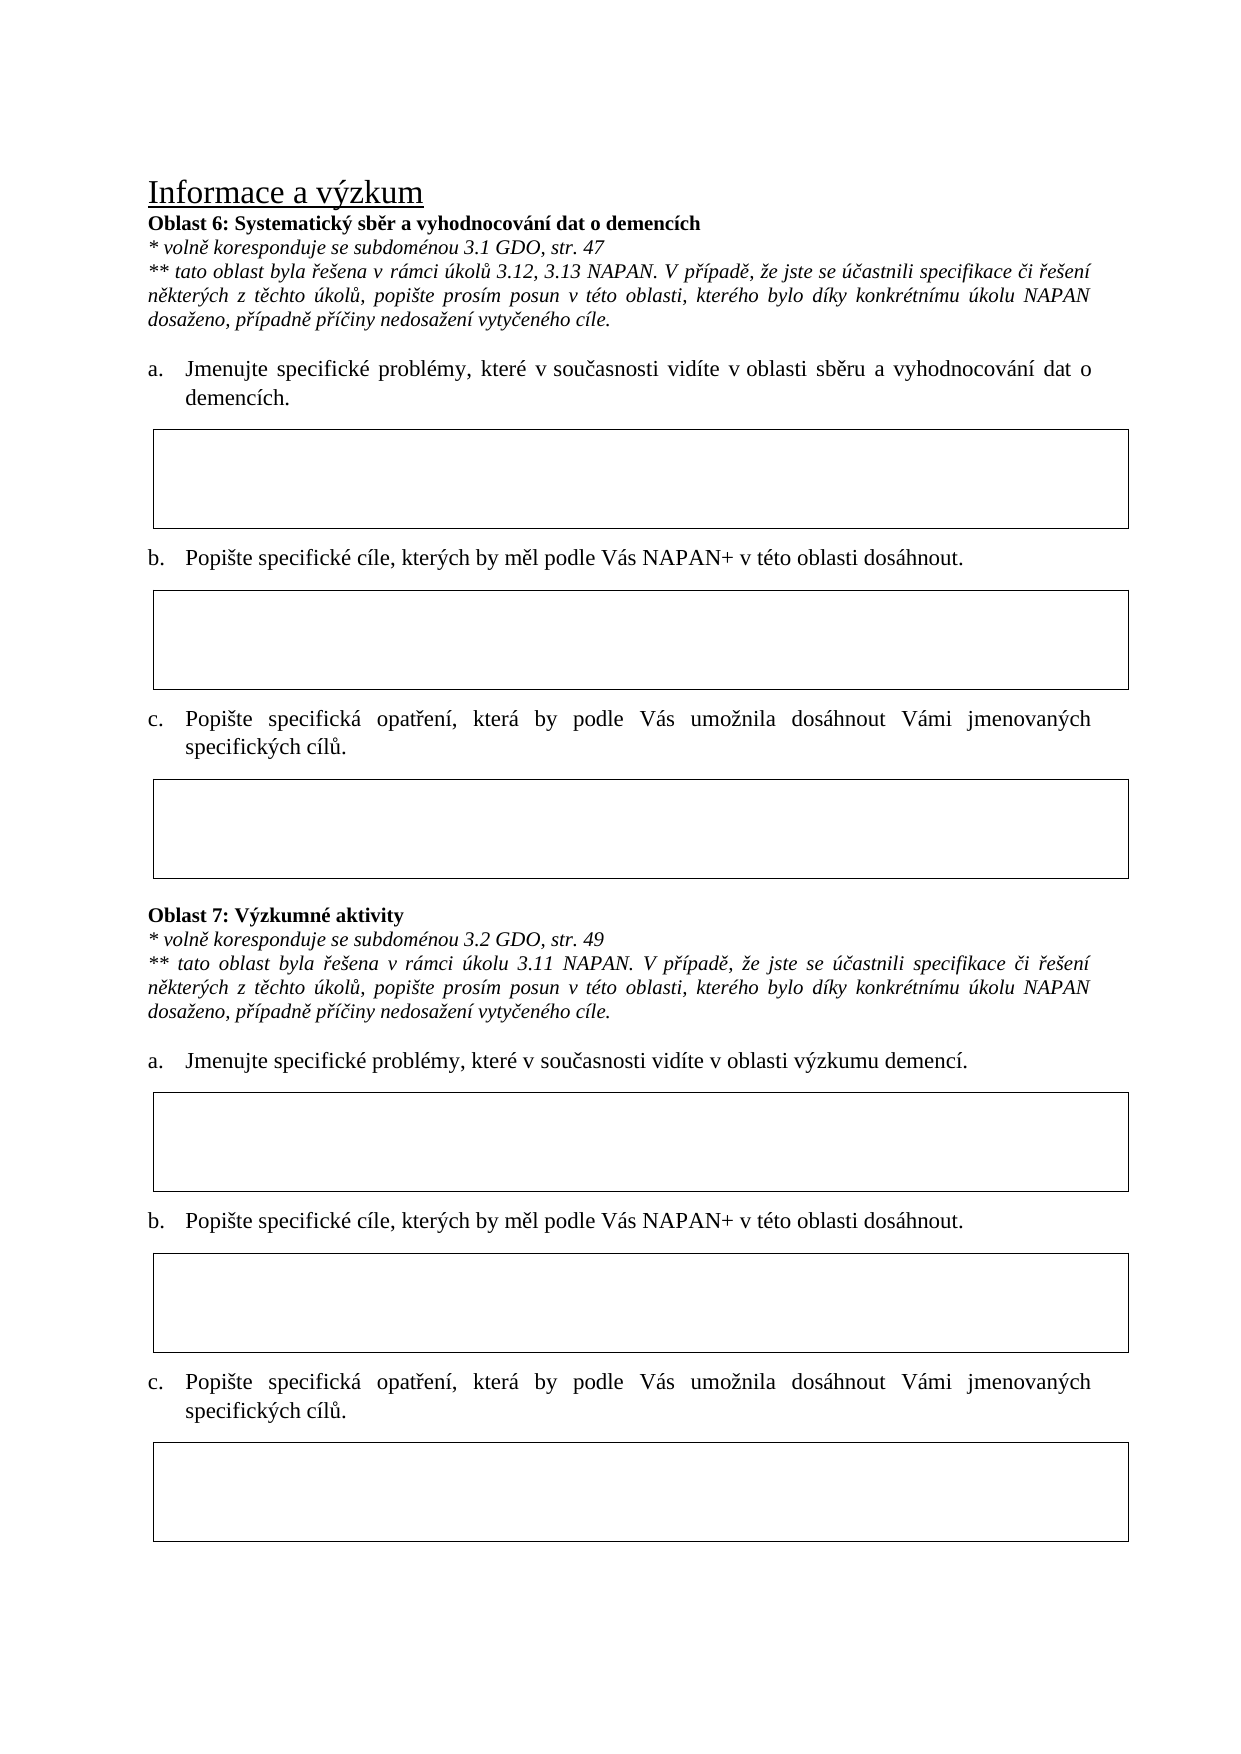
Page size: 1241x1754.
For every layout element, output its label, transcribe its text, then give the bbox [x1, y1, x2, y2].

table_header [154, 1093, 1128, 1191]
text Oblast 7: Výzkumné aktivity [148, 903, 1093, 927]
text Oblast 6: Systematický sběr a vyhodnocování dat o demencích [148, 211, 1093, 235]
table_header [154, 591, 1128, 688]
text ** tato oblast byla řešena v rámci úkolů 3.12, 3.13 NAPAN. V případě, že jste se účastnili specifikace či řešení některých z těchto úkolů, popište prosím posun v této oblasti, kterého bylo díky konkrétnímu úkolu NAPAN dosaženo, případně příčiny nedosažení vytyčeného cíle. [148, 259, 1093, 331]
text ** tato oblast byla řešena v rámci úkolu 3.11 NAPAN. V případě, že jste se účastnili specifikace či řešení některých z těchto úkolů, popište prosím posun v této oblasti, kterého bylo díky konkrétnímu úkolu NAPAN dosaženo, případně příčiny nedosažení vytyčeného cíle. [148, 951, 1093, 1023]
text * volně koresponduje se subdoménou 3.2 GDO, str. 49 [148, 927, 1093, 951]
table_header [154, 1254, 1128, 1352]
list Popište specifické cíle, kterých by měl podle Vás NAPAN+ v této oblasti dosáhnout. [148, 1208, 1093, 1234]
table_header [154, 1443, 1128, 1541]
list Jmenujte specifické problémy, které v současnosti vidíte v oblasti výzkumu demencí. [148, 1047, 1093, 1073]
subtitle Informace a výzkum [148, 173, 1093, 211]
list Popište specifické cíle, kterých by měl podle Vás NAPAN+ v této oblasti dosáhnout. [148, 544, 1093, 571]
table_header [154, 430, 1128, 528]
list Popište specifická opatření, která by podle Vás umožnila dosáhnout Vámi jmenovaných specifických cílů. [148, 1368, 1093, 1423]
list Jmenujte specifické problémy, které v současnosti vidíte v oblasti sběru a vyhodnocování dat o demencích. [148, 355, 1093, 410]
table_header [154, 780, 1128, 877]
text * volně koresponduje se subdoménou 3.1 GDO, str. 47 [148, 235, 1093, 259]
list Popište specifická opatření, která by podle Vás umožnila dosáhnout Vámi jmenovaných specifických cílů. [148, 705, 1093, 760]
